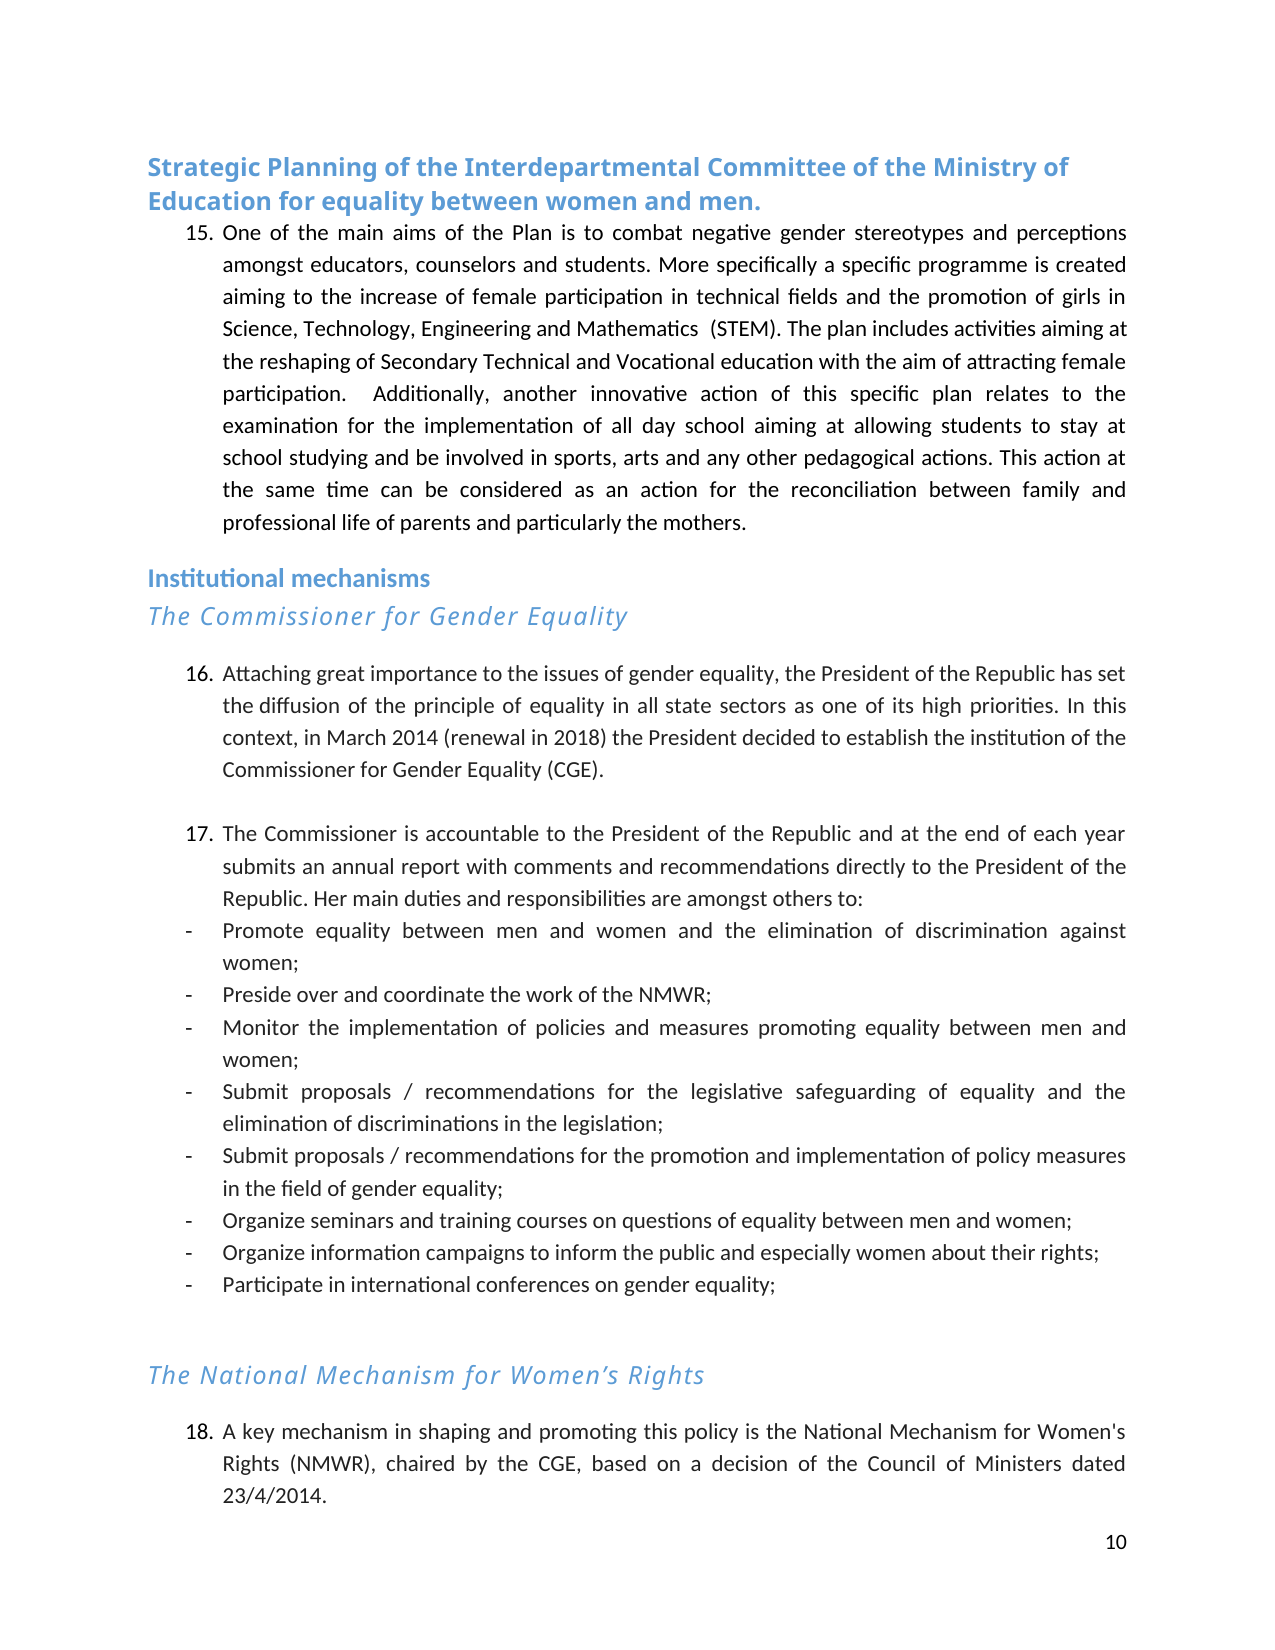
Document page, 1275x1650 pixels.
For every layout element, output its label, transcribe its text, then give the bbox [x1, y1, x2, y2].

list Participate in international conferences on gender equality; [185, 1270, 1128, 1298]
subtitle The National Mechanism for Women’s Rights [147, 1357, 1128, 1391]
list Submit proposals / recommendations for the legislative safeguarding of equality and the elimination of discriminations in the legislation; [185, 1077, 1128, 1137]
list Organize seminars and training courses on questions of equality between men and women; [185, 1206, 1128, 1234]
list Promote equality between men and women and the elimination of discrimination against women; [185, 916, 1128, 976]
list Submit proposals / recommendations for the promotion and implementation of policy measures in the field of gender equality; [185, 1141, 1128, 1202]
subtitle Institutional mechanisms [147, 561, 1128, 594]
list Monitor the implementation of policies and measures promoting equality between men and women; [185, 1013, 1128, 1073]
list Attaching great importance to the issues of gender equality, the President of the Republic has set the diffusion of the principle of equality in all state sectors as one of its high priorities. In this context, in March 2014 (renewal in 2018) the President decided to establish the institution of the Commissioner for Gender Equality (CGE). [185, 659, 1128, 783]
subtitle Strategic Planning of the Interdepartmental Committee of the Ministry of Education for equality between women and men. [147, 150, 1128, 218]
list The Commissioner is accountable to the President of the Republic and at the end of each year submits an annual report with comments and recommendations directly to the President of the Republic. Her main duties and responsibilities are amongst others to: [185, 819, 1128, 912]
list Preside over and coordinate the work of the NMWR; [185, 981, 1128, 1008]
list A key mechanism in shaping and promoting this policy is the National Mechanism for Women's Rights (NMWR), chaired by the CGE, based on a decision of the Council of Ministers dated 23/4/2014. [185, 1417, 1128, 1510]
list One of the main aims of the Plan is to combat negative gender stereotypes and perceptions amongst educators, counselors and students. More specifically a specific programme is created aiming to the increase of female participation in technical fields and the promotion of girls in Science, Technology, Engineering and Mathematics (STEM). The plan includes activities aiming at the reshaping of Secondary Technical and Vocational education with the aim of attracting female participation. Additionally, another innovative action of this specific plan relates to the examination for the implementation of all day school aiming at allowing students to stay at school studying and be involved in sports, arts and any other pedagogical actions. This action at the same time can be considered as an action for the reconciliation between family and professional life of parents and particularly the mothers. [185, 218, 1128, 536]
list Organize information campaigns to inform the public and especially women about their rights; [185, 1238, 1128, 1266]
subtitle The Commissioner for Gender Equality [147, 599, 1128, 633]
